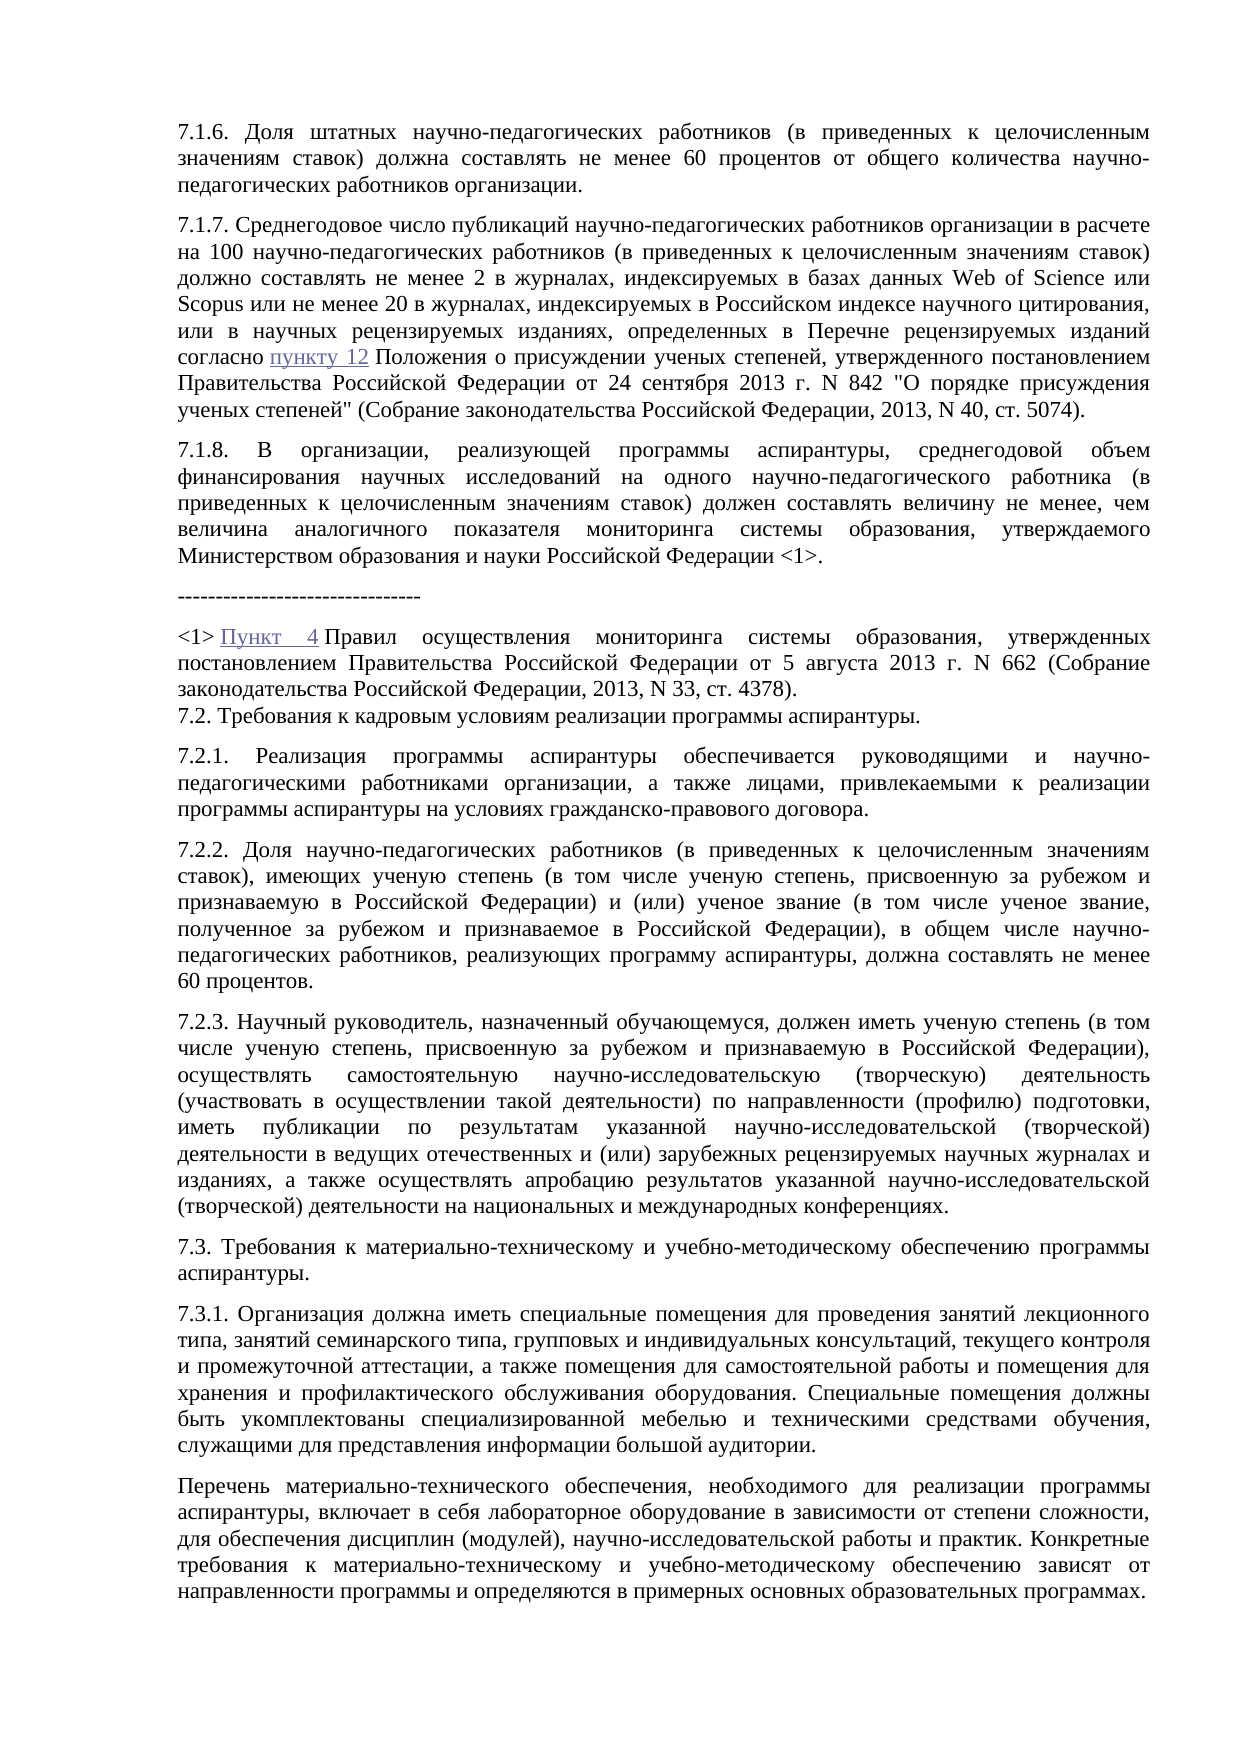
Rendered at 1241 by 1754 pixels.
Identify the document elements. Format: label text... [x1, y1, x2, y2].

text Перечень материально-технического обеспечения, необходимого для реализации программы аспирантуры, включает в себя лабораторное оборудование в зависимости от степени сложности, для обеспечения дисциплин (модулей), научно-исследовательской работы и практик. Конкретные требования к материально-техническому и учебно-методическому обеспечению зависят от направленности программы и определяются в примерных основных образовательных программах. [177, 1472, 1152, 1604]
text 7.1.8. В организации, реализующей программы аспирантуры, среднегодовой объем финансирования научных исследований на одного научно-педагогического работника (в приведенных к целочисленным значениям ставок) должен составлять величину не менее, чем величина аналогичного показателя мониторинга системы образования, утверждаемого Министерством образования и науки Российской Федерации <1>. [177, 436, 1152, 568]
text 7.1.6. Доля штатных научно-педагогических работников (в приведенных к целочисленным значениям ставок) должна составлять не менее 60 процентов от общего количества научно-педагогических работников организации. [177, 118, 1152, 197]
text 7.2.2. Доля научно-педагогических работников (в приведенных к целочисленным значениям ставок), имеющих ученую степень (в том числе ученую степень, присвоенную за рубежом и признаваемую в Российской Федерации) и (или) ученое звание (в том числе ученое звание, полученное за рубежом и признаваемое в Российской Федерации), в общем числе научно-педагогических работников, реализующих программу аспирантуры, должна составлять не менее 60 процентов. [177, 836, 1152, 994]
text 7.1.7. Среднегодовое число публикаций научно-педагогических работников организации в расчете на 100 научно-педагогических работников (в приведенных к целочисленным значениям ставок) должно составлять не менее 2 в журналах, индексируемых в базах данных Web of Science или Scopus или не менее 20 в журналах, индексируемых в Российском индексе научного цитирования, или в научных рецензируемых изданиях, определенных в Перечне рецензируемых изданий согласно пункту 12 Положения о присуждении ученых степеней, утвержденного постановлением Правительства Российской Федерации от 24 сентября 2013 г. N 842 "О порядке присуждения ученых степеней" (Собрание законодательства Российской Федерации, 2013, N 40, ст. 5074). [177, 211, 1152, 422]
text <1> Пункт 4 Правил осуществления мониторинга системы образования, утвержденных постановлением Правительства Российской Федерации от 5 августа 2013 г. N 662 (Собрание законодательства Российской Федерации, 2013, N 33, ст. 4378). [177, 623, 1152, 702]
text 7.3. Требования к материально-техническому и учебно-методическому обеспечению программы аспирантуры. [177, 1233, 1152, 1286]
text 7.2.3. Научный руководитель, назначенный обучающемуся, должен иметь ученую степень (в том числе ученую степень, присвоенную за рубежом и признаваемую в Российской Федерации), осуществлять самостоятельную научно-исследовательскую (творческую) деятельность (участвовать в осуществлении такой деятельности) по направленности (профилю) подготовки, иметь публикации по результатам указанной научно-исследовательской (творческой) деятельности в ведущих отечественных и (или) зарубежных рецензируемых научных журналах и изданиях, а также осуществлять апробацию результатов указанной научно-исследовательской (творческой) деятельности на национальных и международных конференциях. [177, 1008, 1152, 1219]
text 7.2. Требования к кадровым условиям реализации программы аспирантуры. [177, 702, 1152, 728]
text -------------------------------- [177, 582, 1152, 609]
text 7.3.1. Организация должна иметь специальные помещения для проведения занятий лекционного типа, занятий семинарского типа, групповых и индивидуальных консультаций, текущего контроля и промежуточной аттестации, а также помещения для самостоятельной работы и помещения для хранения и профилактического обслуживания оборудования. Специальные помещения должны быть укомплектованы специализированной мебелью и техническими средствами обучения, служащими для представления информации большой аудитории. [177, 1300, 1152, 1458]
text 7.2.1. Реализация программы аспирантуры обеспечивается руководящими и научно-педагогическими работниками организации, а также лицами, привлекаемыми к реализации программы аспирантуры на условиях гражданско-правового договора. [177, 742, 1152, 821]
